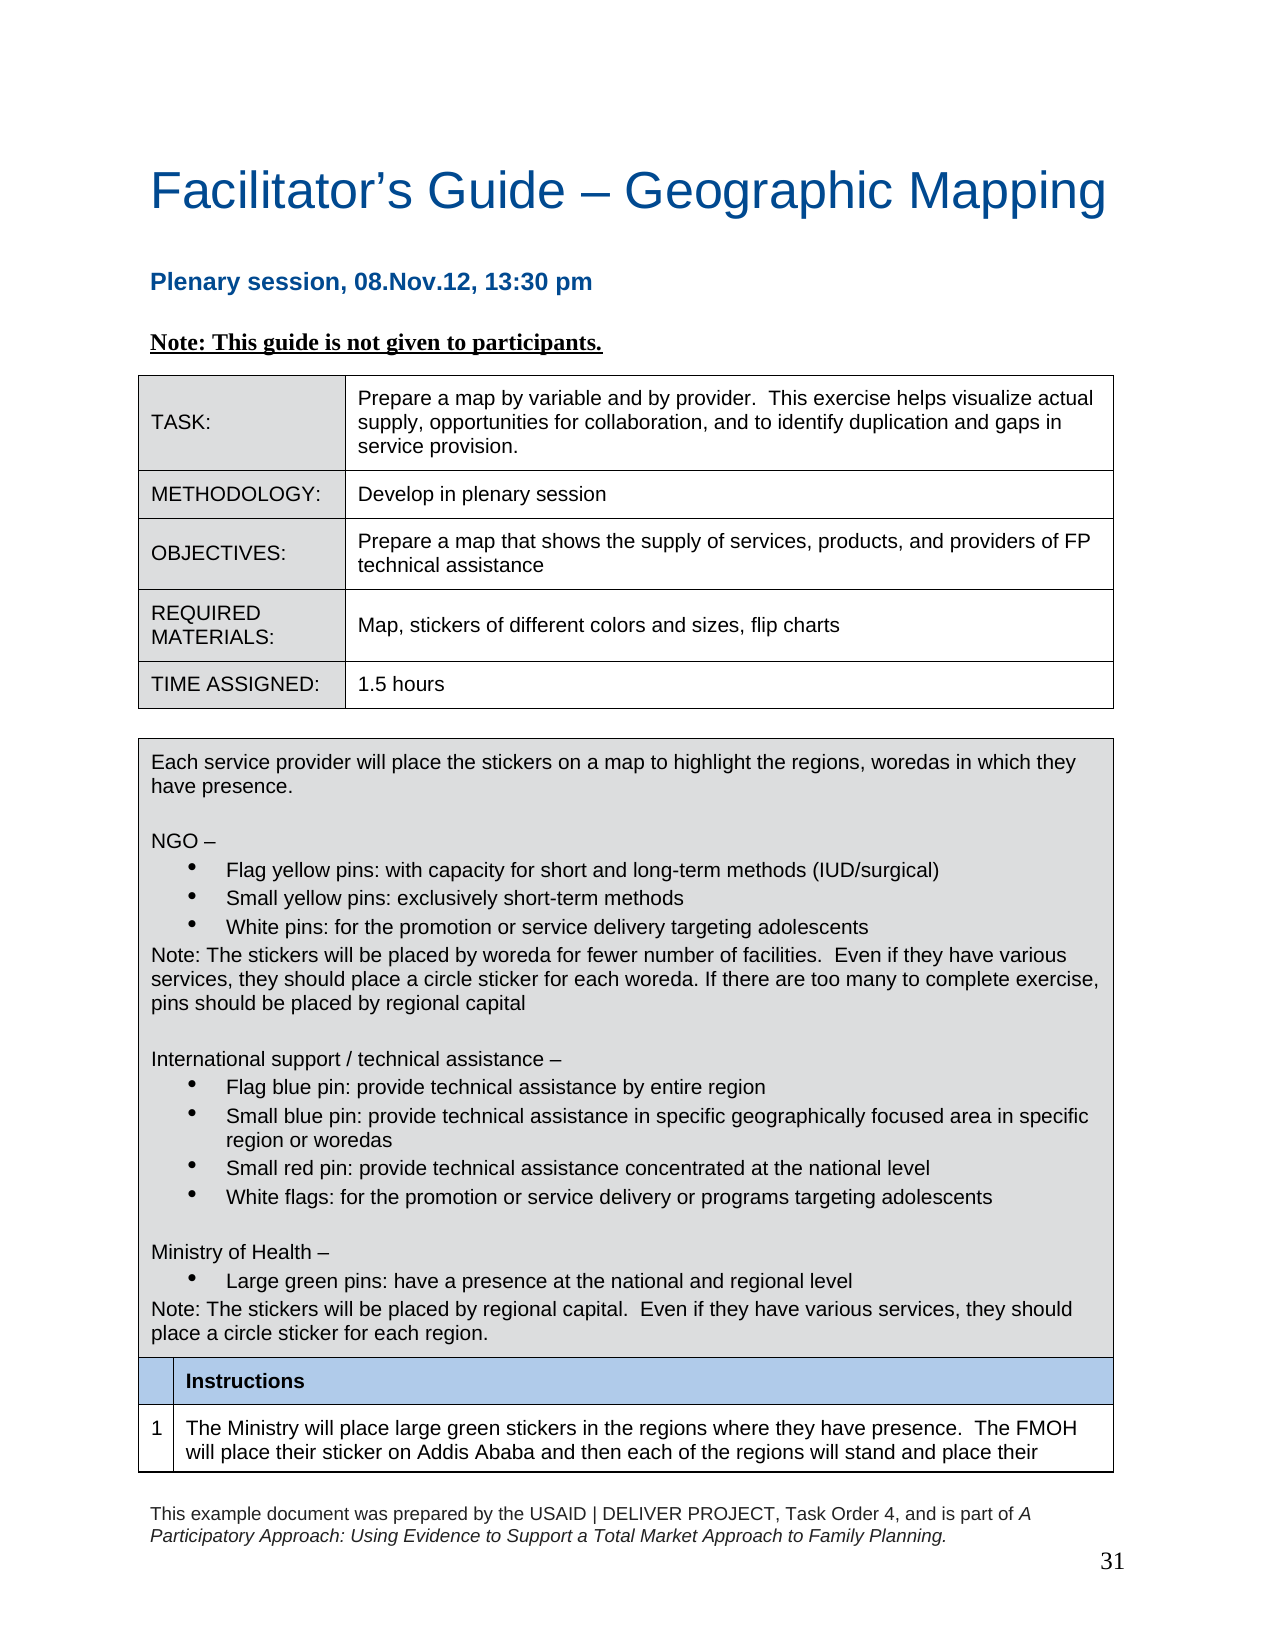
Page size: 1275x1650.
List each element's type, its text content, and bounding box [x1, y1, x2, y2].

text Note: This guide is not given to participants. [150, 326, 1125, 356]
table_cell Develop in plenary session [346, 471, 1113, 518]
table_cell METHODOLOGY: [139, 471, 345, 518]
table_cell OBJECTIVES: [139, 519, 345, 589]
table_cell Map, stickers of different colors and sizes, flip charts [346, 590, 1113, 661]
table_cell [174, 1405, 1113, 1471]
table_cell Prepare a map that shows the supply of services, products, and providers of FP technical assistance [346, 519, 1113, 589]
table_header Each service provider will place the stickers on a map to highlight the regions, woredas in which they have presence. NGO – Flag yellow pins: with capacity for short and long-term methods (IUD/surgical) Small yellow pins: exclusively short-term methods White pins: for the promotion or service delivery targeting adolescents Note: The stickers will be placed by woreda for fewer number of facilities. Even if they have various services, they should place a circle sticker for each woreda. If there are too many to complete exercise, pins should be placed by regional capital International support / technical assistance – Flag blue pin: provide technical assistance by entire region Small blue pin: provide technical assistance in specific geographically focused area in specific region or woredas Small red pin: provide technical assistance concentrated at the national level White flags: for the promotion or service delivery or programs targeting adolescents Ministry of Health – Large green pins: have a presence at the national and regional level Note: The stickers will be placed by regional capital. Even if they have various services, they should place a circle sticker for each region. [139, 739, 1113, 1357]
subtitle Facilitator’s Guide – Geographic Mapping [150, 159, 1125, 219]
table_cell 1 [139, 1405, 173, 1471]
table_cell [139, 1358, 173, 1404]
table_cell TIME ASSIGNED: [139, 662, 345, 708]
table_header Prepare a map by variable and by provider. This exercise helps visualize actual supply, opportunities for collaboration, and to identify duplication and gaps in service provision. [346, 376, 1113, 470]
table_cell 1.5 hours [346, 662, 1113, 708]
table_cell Instructions [174, 1358, 1113, 1404]
text Plenary session, 08.Nov.12, 13:30 pm [150, 267, 1125, 296]
table_cell REQUIRED MATERIALS: [139, 590, 345, 661]
table_header TASK: [139, 376, 345, 470]
